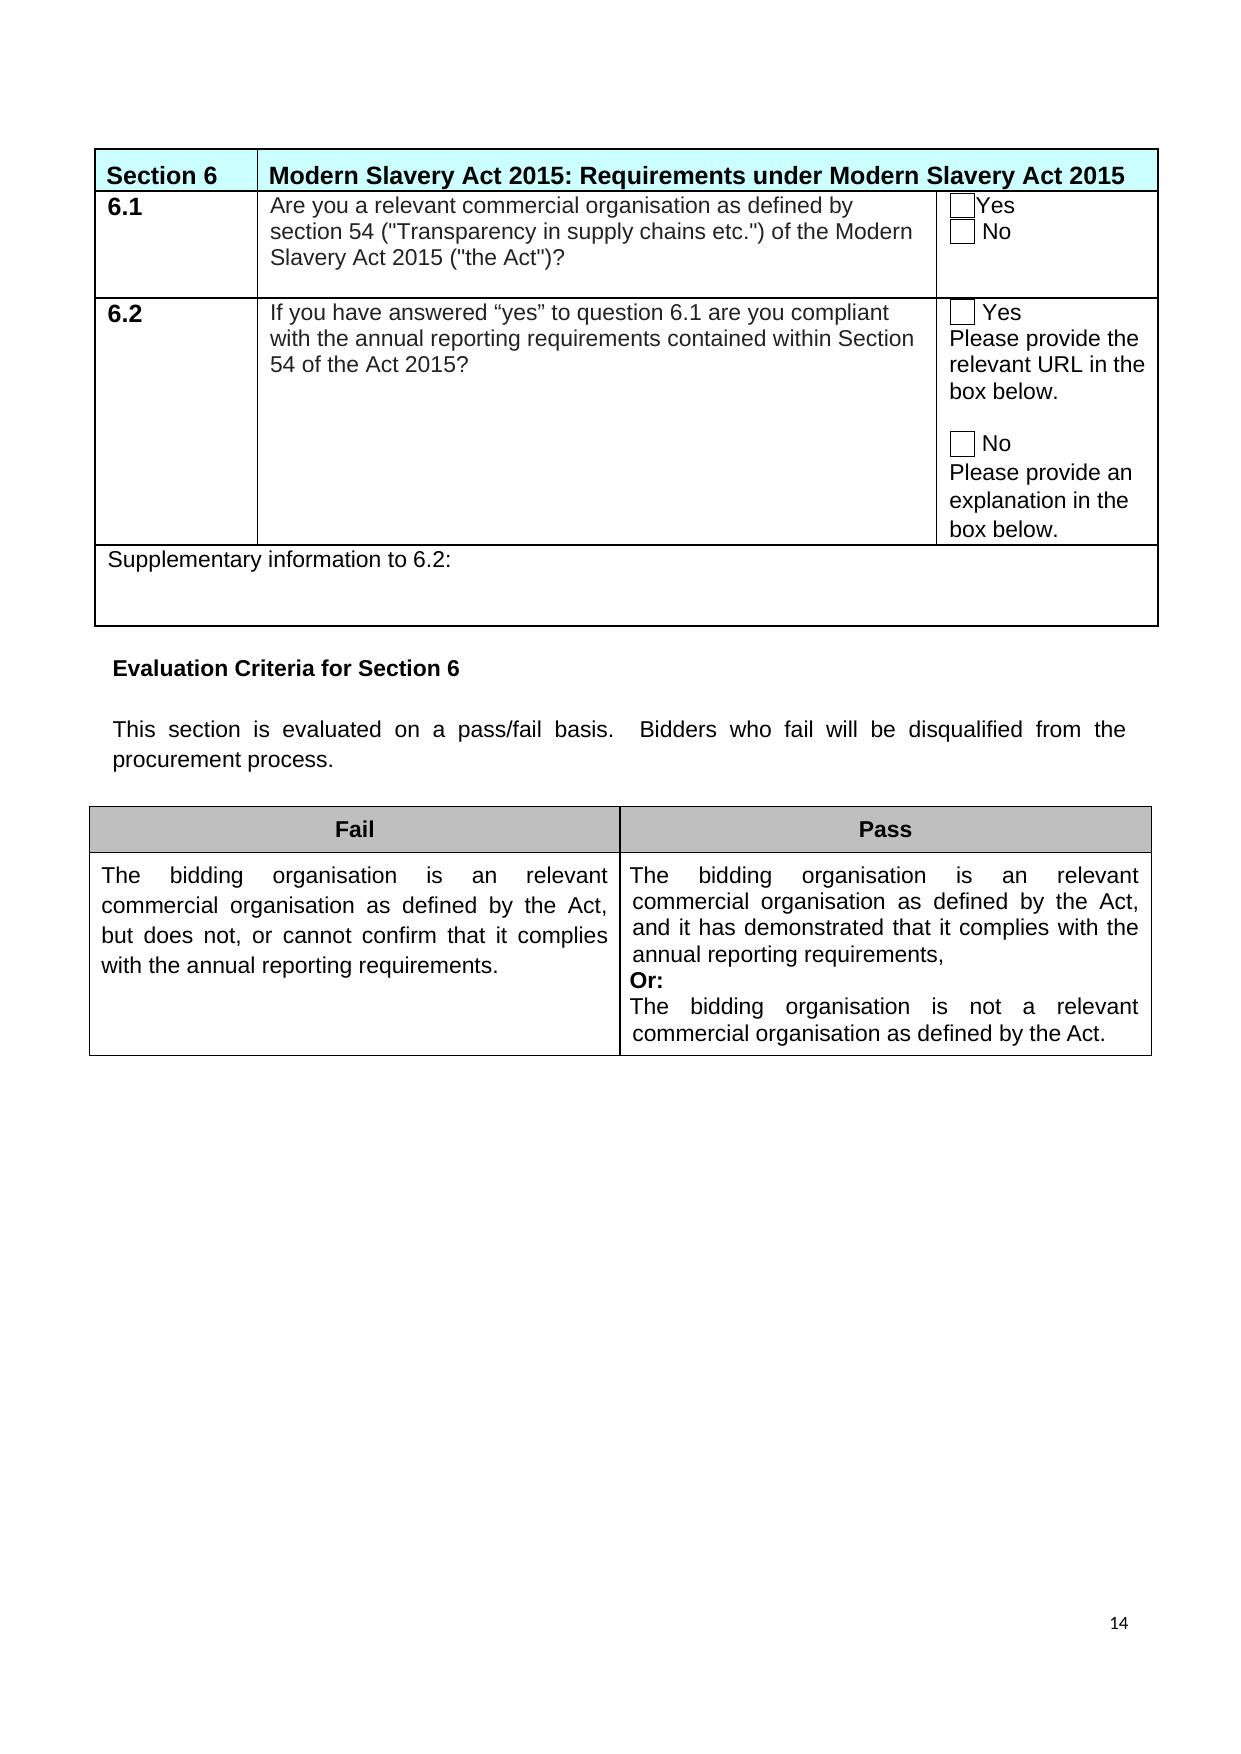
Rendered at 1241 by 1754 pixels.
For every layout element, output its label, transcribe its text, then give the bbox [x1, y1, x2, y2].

table_cell Are you a relevant commercial organisation as defined by section 54 ("Transparency in supply chains etc.") of the Modern Slavery Act 2015 ("the Act")? [258, 192, 936, 297]
table_cell Yes Please provide the relevant URL in the box below. No Please provide an explanation in the box below. [937, 299, 1157, 544]
table_header Section 6 [96, 150, 257, 190]
table_cell Yes No [937, 192, 1157, 297]
table_cell Supplementary information to 6.2: [96, 546, 1157, 625]
table_cell 6.1 [96, 192, 257, 297]
table_header Fail [90, 807, 619, 852]
table_header Modern Slavery Act 2015: Requirements under Modern Slavery Act 2015 [258, 150, 1157, 190]
table_cell The bidding organisation is an relevant commercial organisation as defined by the Act, but does not, or cannot confirm that it complies with the annual reporting requirements. [90, 853, 619, 1055]
table_header Pass [621, 807, 1151, 852]
text This section is evaluated on a pass/fail basis. Bidders who fail will be disqualified from the procurement process. [112, 716, 1128, 772]
table_cell 6.2 [96, 299, 257, 544]
table_cell If you have answered “yes” to question 6.1 are you compliant with the annual reporting requirements contained within Section 54 of the Act 2015? [258, 299, 936, 544]
text Evaluation Criteria for Section 6 [112, 655, 1128, 682]
table_cell The bidding organisation is an relevant commercial organisation as defined by the Act, and it has demonstrated that it complies with the annual reporting requirements, Or: The bidding organisation is not a relevant commercial organisation as defined by the Act. [621, 853, 1151, 1055]
